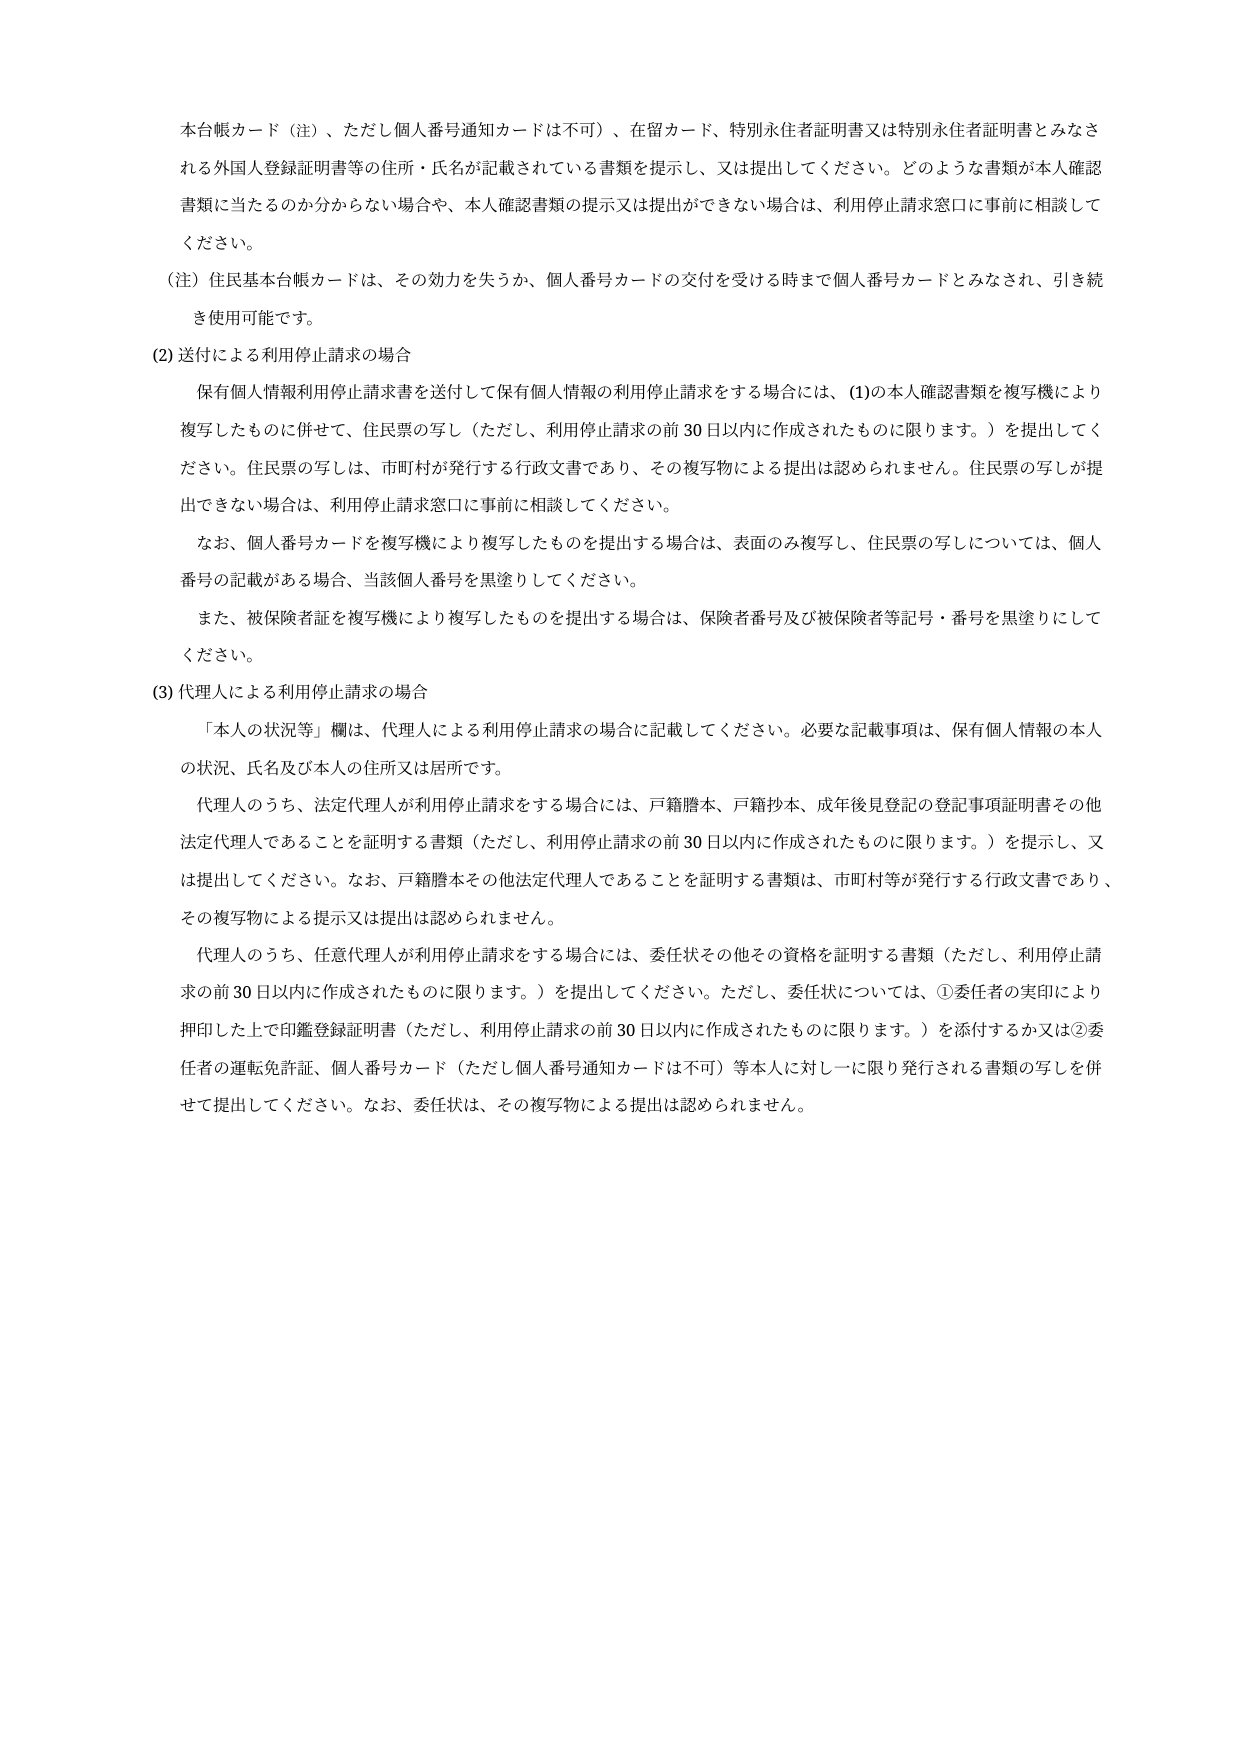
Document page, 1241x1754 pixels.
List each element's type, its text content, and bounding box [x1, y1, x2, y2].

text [179, 111, 1104, 261]
text （注）住民基本台帳カードは、その効力を失うか、個人番号カードの交付を受ける時まで個人番号カードとみなされ、引き続き使用可能です。 [158, 261, 1104, 336]
text (3) 代理人による利用停止請求の場合 [136, 673, 1104, 711]
text 代理人のうち、法定代理人が利用停止請求をする場合には、戸籍謄本、戸籍抄本、成年後見登記の登記事項証明書その他法定代理人であることを証明する書類（ただし、利用停止請求の前30日以内に作成されたものに限ります。）を提示し、又は提出してください。なお、戸籍謄本その他法定代理人であることを証明する書類は、市町村等が発行する行政文書であり、その複写物による提示又は提出は認められません。 [179, 786, 1104, 936]
text (2) 送付による利用停止請求の場合 [136, 336, 1104, 373]
text 「本人の状況等」欄は、代理人による利用停止請求の場合に記載してください。必要な記載事項は、保有個人情報の本人の状況、氏名及び本人の住所又は居所です。 [179, 711, 1104, 786]
text 保有個人情報利用停止請求書を送付して保有個人情報の利用停止請求をする場合には、(1)の本人確認書類を複写機により複写したものに併せて、住民票の写し（ただし、利用停止請求の前30日以内に作成されたものに限ります。）を提出してください。住民票の写しは、市町村が発行する行政文書であり、その複写物による提出は認められません。住民票の写しが提出できない場合は、利用停止請求窓口に事前に相談してください。 [179, 373, 1104, 523]
text 代理人のうち、任意代理人が利用停止請求をする場合には、委任状その他その資格を証明する書類（ただし、利用停止請求の前30日以内に作成されたものに限ります。）を提出してください。ただし、委任状については、①委任者の実印により押印した上で印鑑登録証明書（ただし、利用停止請求の前30日以内に作成されたものに限ります。）を添付するか又は②委任者の運転免許証、個人番号カード（ただし個人番号通知カードは不可）等本人に対し一に限り発行される書類の写しを併せて提出してください。なお、委任状は、その複写物による提出は認められません。 [179, 936, 1104, 1123]
text また、被保険者証を複写機により複写したものを提出する場合は、保険者番号及び被保険者等記号・番号を黒塗りにしてください。 [179, 598, 1104, 673]
text なお、個人番号カードを複写機により複写したものを提出する場合は、表面のみ複写し、住民票の写しについては、個人番号の記載がある場合、当該個人番号を黒塗りしてください。 [179, 523, 1104, 598]
